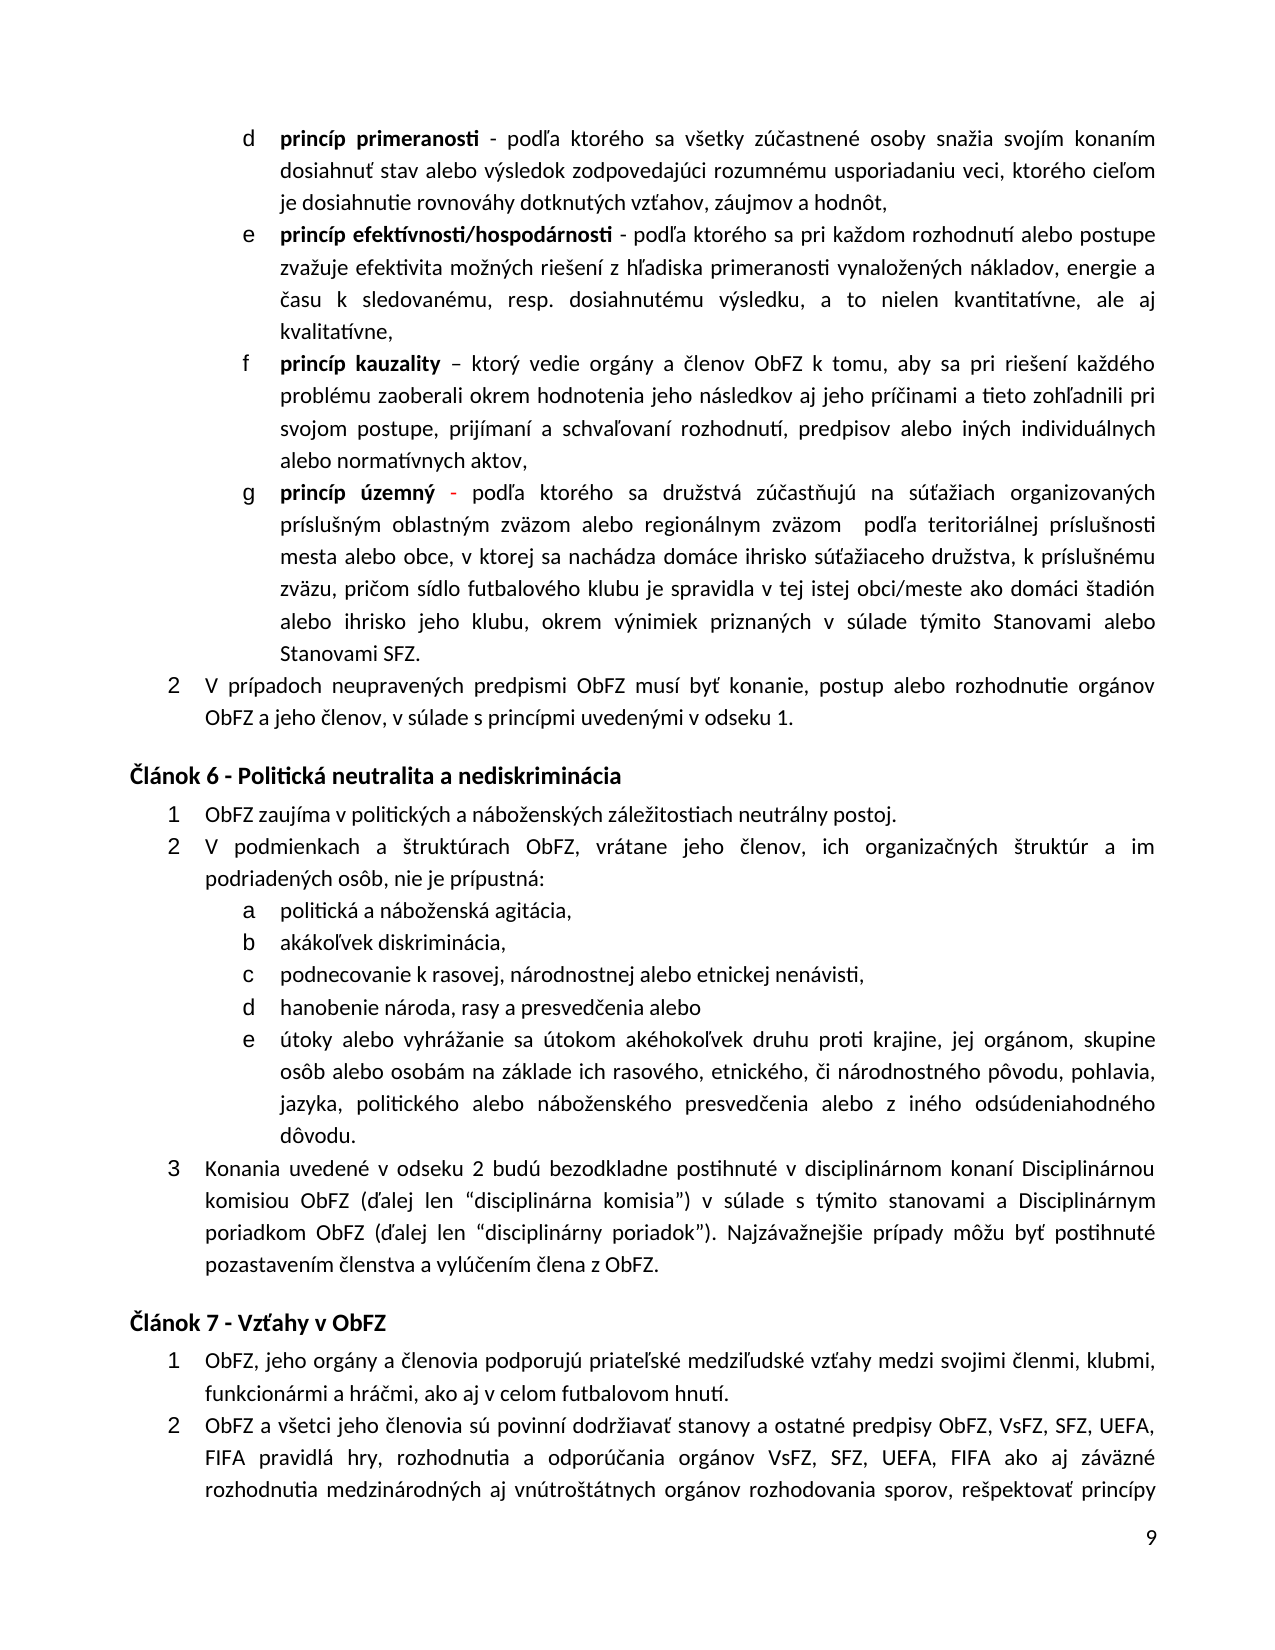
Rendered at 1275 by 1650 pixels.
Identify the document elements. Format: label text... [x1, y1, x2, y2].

list ObFZ zaujíma v politických a náboženských záležitostiach neutrálny postoj. [167, 800, 1157, 828]
list hanobenie národa, rasy a presvedčenia alebo [242, 993, 1157, 1021]
subtitle Článok 7 - Vzťahy v ObFZ [130, 1307, 1157, 1338]
list akákoľvek diskriminácia, [242, 928, 1157, 956]
list princíp kauzality – ktorý vedie orgány a členov ObFZ k tomu, aby sa pri riešení každého problému zaoberali okrem hodnotenia jeho následkov aj jeho príčinami a tieto zohľadnili pri svojom postupe, prijímaní a schvaľovaní rozhodnutí, predpisov alebo iných individuálnych alebo normatívnych aktov, [242, 349, 1157, 474]
list V prípadoch neupravených predpismi ObFZ musí byť konanie, postup alebo rozhodnutie orgánov ObFZ a jeho členov, v súlade s princípmi uvedenými v odseku 1. [167, 671, 1157, 731]
list princíp primeranosti - podľa ktorého sa všetky zúčastnené osoby snažia svojím konaním dosiahnuť stav alebo výsledok zodpovedajúci rozumnému usporiadaniu veci, ktorého cieľom je dosiahnutie rovnováhy dotknutých vzťahov, záujmov a hodnôt, [242, 124, 1157, 216]
list princíp územný - podľa ktorého sa družstvá zúčastňujú na súťažiach organizovaných príslušným oblastným zväzom alebo regionálnym zväzom podľa teritoriálnej príslušnosti mesta alebo obce, v ktorej sa nachádza domáce ihrisko súťažiaceho družstva, k príslušnému zväzu, pričom sídlo futbalového klubu je spravidla v tej istej obci/meste ako domáci štadión alebo ihrisko jeho klubu, okrem výnimiek priznaných v súlade týmito Stanovami alebo Stanovami SFZ. [242, 478, 1157, 667]
list Konania uvedené v odseku 2 budú bezodkladne postihnuté v disciplinárnom konaní Disciplinárnou komisiou ObFZ (ďalej len “disciplinárna komisia”) v súlade s týmito stanovami a Disciplinárnym poriadkom ObFZ (ďalej len “disciplinárny poriadok”). Najzávažnejšie prípady môžu byť postihnuté pozastavením členstva a vylúčením člena z ObFZ. [167, 1154, 1157, 1278]
list útoky alebo vyhrážanie sa útokom akéhokoľvek druhu proti krajine, jej orgánom, skupine osôb alebo osobám na základe ich rasového, etnického, či národnostného pôvodu, pohlavia, jazyka, politického alebo náboženského presvedčenia alebo z iného odsúdeniahodného dôvodu. [242, 1025, 1157, 1149]
list politická a náboženská agitácia, [242, 896, 1157, 924]
list ObFZ, jeho orgány a členovia podporujú priateľské medziľudské vzťahy medzi svojimi členmi, klubmi, funkcionármi a hráčmi, ako aj v celom futbalovom hnutí. [167, 1347, 1157, 1407]
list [167, 1411, 1157, 1503]
list podnecovanie k rasovej, národnostnej alebo etnickej nenávisti, [242, 961, 1157, 989]
list princíp efektívnosti/hospodárnosti - podľa ktorého sa pri každom rozhodnutí alebo postupe zvažuje efektivita možných riešení z hľadiska primeranosti vynaložených nákladov, energie a času k sledovanému, resp. dosiahnutému výsledku, a to nielen kvantitatívne, ale aj kvalitatívne, [242, 221, 1157, 345]
list V podmienkach a štruktúrach ObFZ, vrátane jeho členov, ich organizačných štruktúr a im podriadených osôb, nie je prípustná: [167, 832, 1157, 892]
subtitle Článok 6 - Politická neutralita a nediskriminácia [130, 761, 1157, 791]
